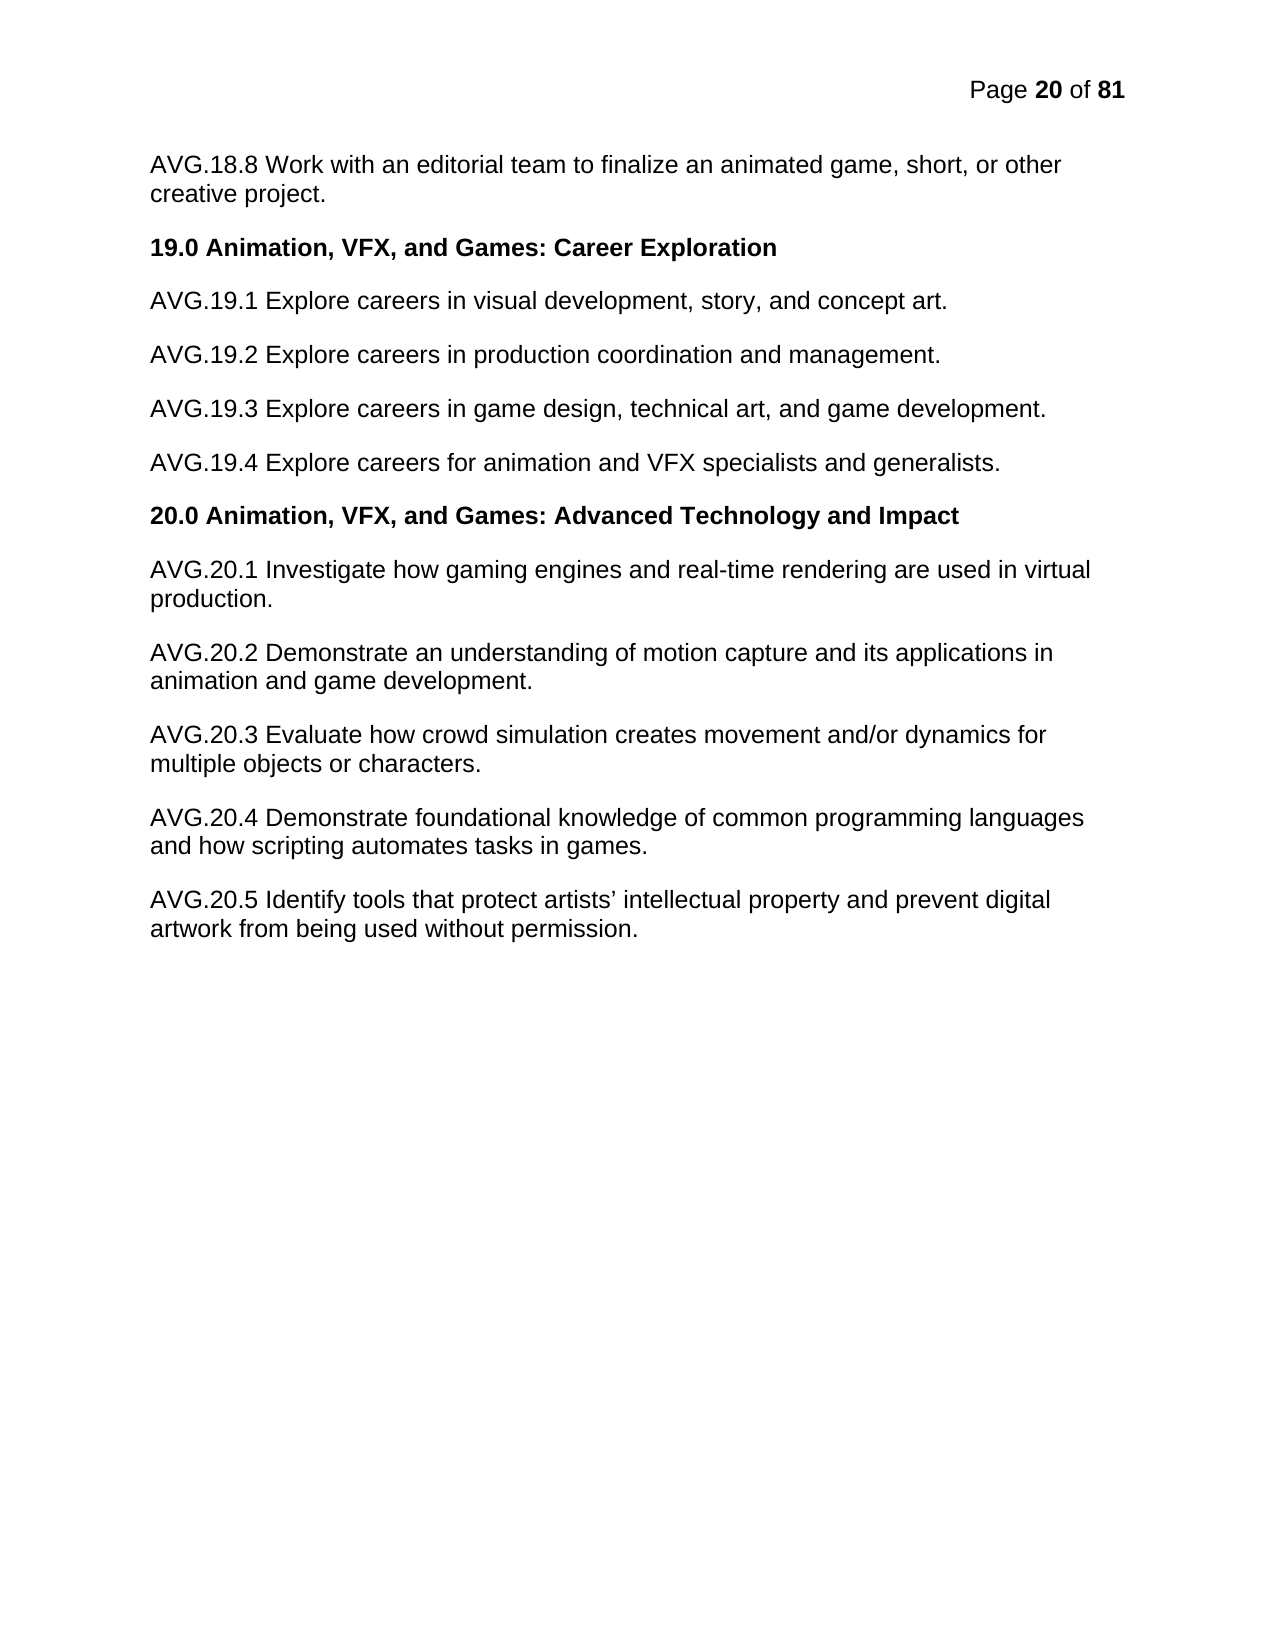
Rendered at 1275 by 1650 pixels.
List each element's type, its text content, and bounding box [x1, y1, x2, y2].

text AVG.20.1 Investigate how gaming engines and real-time rendering are used in virtual production. [150, 555, 1125, 612]
text AVG.20.3 Evaluate how crowd simulation creates movement and/or dynamics for multiple objects or characters. [150, 720, 1125, 777]
text 20.0 Animation, VFX, and Games: Advanced Technology and Impact [150, 501, 1125, 530]
text AVG.19.1 Explore careers in visual development, story, and concept art. [150, 286, 1125, 315]
text AVG.20.5 Identify tools that protect artists’ intellectual property and prevent digital artwork from being used without permission. [150, 885, 1125, 942]
text AVG.19.2 Explore careers in production coordination and management. [150, 340, 1125, 369]
text 19.0 Animation, VFX, and Games: Career Exploration [150, 232, 1125, 261]
text AVG.20.2 Demonstrate an understanding of motion capture and its applications in animation and game development. [150, 637, 1125, 695]
text AVG.19.3 Explore careers in game design, technical art, and game development. [150, 394, 1125, 422]
text AVG.20.4 Demonstrate foundational knowledge of common programming languages and how scripting automates tasks in games. [150, 802, 1125, 860]
text AVG.19.4 Explore careers for animation and VFX specialists and generalists. [150, 447, 1125, 476]
text AVG.18.8 Work with an editorial team to finalize an animated game, short, or other creative project. [150, 150, 1125, 207]
